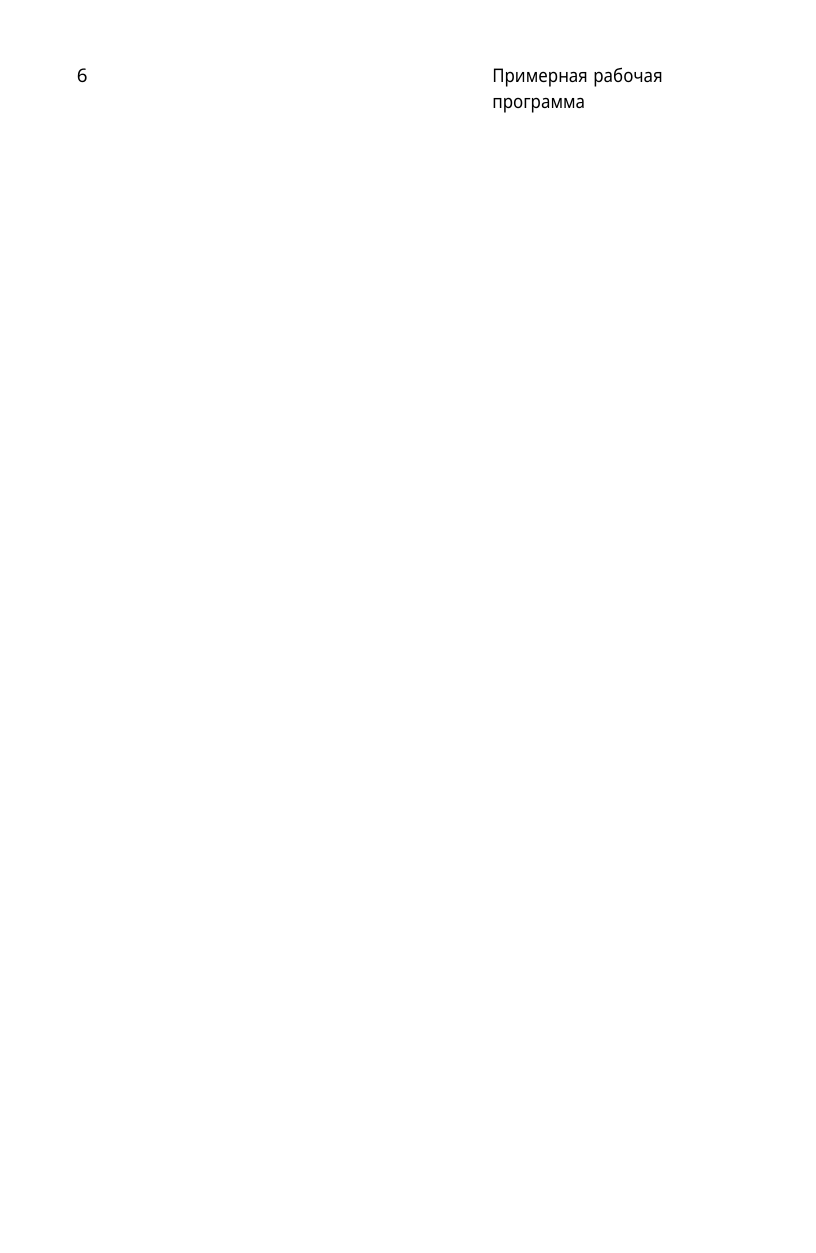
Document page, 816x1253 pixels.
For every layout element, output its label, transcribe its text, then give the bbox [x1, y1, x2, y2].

list Примерная рабочая программа [77, 62, 751, 113]
